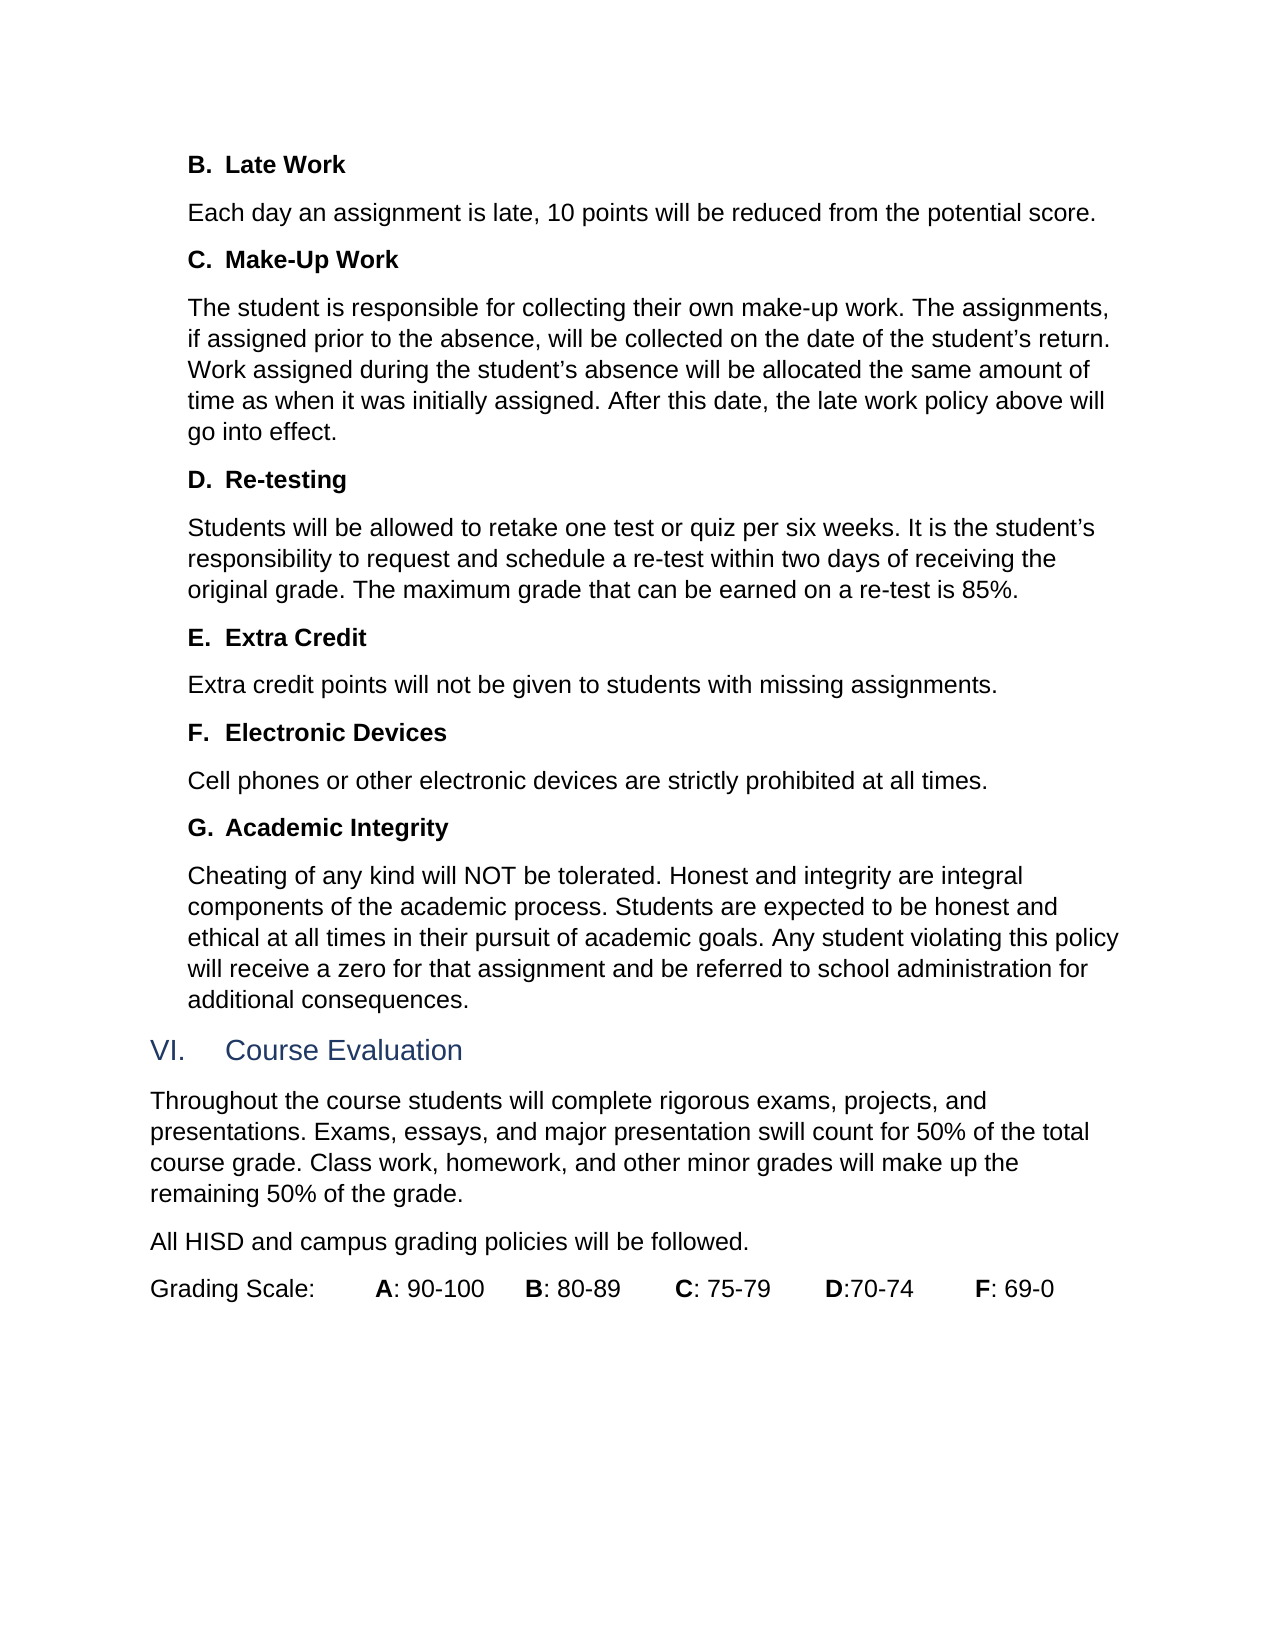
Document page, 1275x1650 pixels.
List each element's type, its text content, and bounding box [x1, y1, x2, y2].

list Electronic Devices [187, 718, 1125, 747]
text All HISD and campus grading policies will be followed. [150, 1227, 1125, 1255]
text The student is responsible for collecting their own make-up work. The assignments, if assigned prior to the absence, will be collected on the date of the student’s return. Work assigned during the student’s absence will be allocated the same amount of time as when it was initially assigned. After this date, the late work policy above will go into effect. [187, 293, 1125, 446]
list Course Evaluation [150, 1033, 1125, 1066]
text Cell phones or other electronic devices are strictly prohibited at all times. [187, 766, 1125, 794]
list Re-testing [187, 465, 1125, 494]
text Extra credit points will not be given to students with missing assignments. [187, 670, 1125, 699]
text Students will be allowed to retake one test or quiz per six weeks. It is the student’s responsibility to request and schedule a re-test within two days of receiving the original grade. The maximum grade that can be earned on a re-test is 85%. [187, 513, 1125, 603]
list Late Work [187, 150, 1125, 179]
text Each day an assignment is late, 10 points will be reduced from the potential score. [187, 198, 1125, 226]
text Cheating of any kind will NOT be tolerated. Honest and integrity are integral components of the academic process. Students are expected to be honest and ethical at all times in their pursuit of academic goals. Any student violating this policy will receive a zero for that assignment and be referred to school administration for additional consequences. [187, 861, 1125, 1014]
text Throughout the course students will complete rigorous exams, projects, and presentations. Exams, essays, and major presentation swill count for 50% of the total course grade. Class work, homework, and other minor grades will make up the remaining 50% of the grade. [150, 1086, 1125, 1208]
text Grading Scale: A: 90-100 B: 80-89 C: 75-79 D:70-74 F: 69-0 [150, 1274, 1125, 1303]
list Academic Integrity [187, 813, 1125, 842]
list Extra Credit [187, 622, 1125, 651]
list Make-Up Work [187, 245, 1125, 274]
